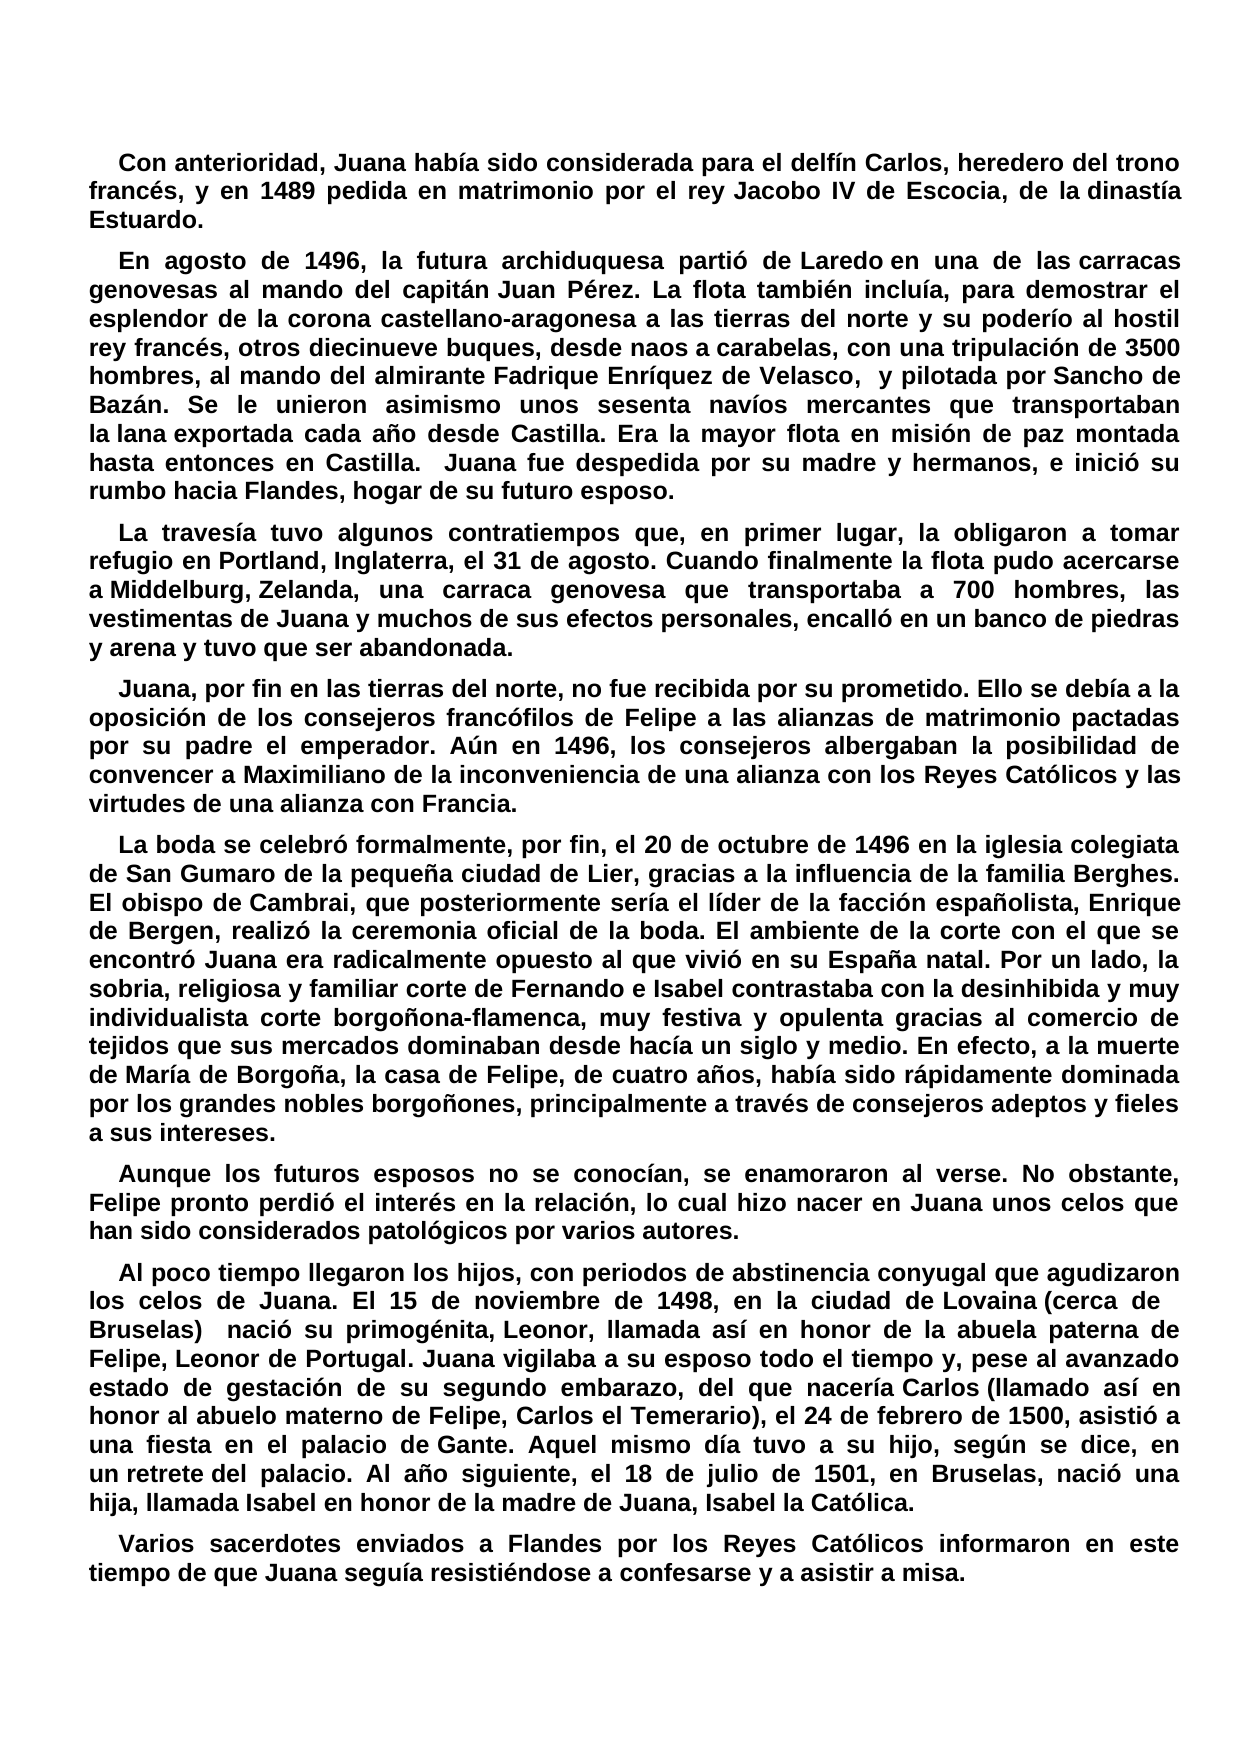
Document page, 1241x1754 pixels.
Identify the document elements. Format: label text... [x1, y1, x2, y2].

text Varios sacerdotes enviados a Flandes por los Reyes Católicos informaron en este tiempo de que Juana seguía resistiéndose a confesarse y a asistir a misa. ​ [88, 1529, 1181, 1586]
text Aunque los futuros esposos no se conocían, se enamoraron al verse. No obstante, Felipe pronto perdió el interés en la relación, lo cual hizo nacer en Juana unos celos que han sido considerados patológicos por varios autores. [88, 1159, 1181, 1245]
text La boda se celebró formalmente, por fin, el 20 de octubre de 1496 en la iglesia colegiata de San Gumaro de la pequeña ciudad de Lier, gracias a la influencia de la familia Berghes. El obispo de Cambrai, que posteriormente sería el líder de la facción españolista, Enrique de Bergen, realizó la ceremonia oficial de la boda. El ambiente de la corte con el que se encontró Juana era radicalmente opuesto al que vivió en su España natal. Por un lado, la sobria, religiosa y familiar corte de Fernando e Isabel contrastaba con la desinhibida y muy individualista corte borgoñona-flamenca, muy festiva y opulenta gracias al comercio de tejidos que sus mercados dominaban desde hacía un siglo y medio. En efecto, a la muerte de María de Borgoña, la casa de Felipe, de cuatro años, había sido rápidamente dominada por los grandes nobles borgoñones, principalmente a través de consejeros adeptos y fieles a sus intereses. [88, 830, 1181, 1146]
text Al poco tiempo llegaron los hijos, con periodos de abstinencia conyugal que agudizaron los celos de Juana. El 15 de noviembre de 1498, en la ciudad de Lovaina (cerca de Bruselas) nació su primogénita, Leonor, llamada así en honor de la abuela paterna de Felipe, Leonor de Portugal. Juana vigilaba a su esposo todo el tiempo y, pese al avanzado estado de gestación de su segundo embarazo, del que nacería Carlos (llamado así en honor al abuelo materno de Felipe, Carlos el Temerario), el 24 de febrero de 1500, asistió a una fiesta en el palacio de Gante. Aquel mismo día tuvo a su hijo, según se dice, en un retrete del palacio. Al año siguiente, el 18 de julio de 1501, en Bruselas, nació una hija, llamada Isabel en honor de la madre de Juana, Isabel la Católica. [88, 1258, 1181, 1516]
text En agosto de 1496, la futura archiduquesa partió de Laredo en una de las carracas genovesas al mando del capitán Juan Pérez. La flota también incluía, para demostrar el esplendor de la corona castellano-aragonesa a las tierras del norte y su poderío al hostil rey francés, otros diecinueve buques, desde naos a carabelas, con una tripulación de 3500 hombres, al mando del almirante Fadrique Enríquez de Velasco, ​ y pilotada por Sancho de Bazán. Se le unieron asimismo unos sesenta navíos mercantes que transportaban la lana exportada cada año desde Castilla. Era la mayor flota en misión de paz montada hasta entonces en Castilla. ​ Juana fue despedida por su madre y hermanos, e inició su rumbo hacia Flandes, hogar de su futuro esposo. [88, 246, 1181, 505]
text La travesía tuvo algunos contratiempos que, en primer lugar, la obligaron a tomar refugio en Portland, Inglaterra, el 31 de agosto. Cuando finalmente la flota pudo acercarse a Middelburg, Zelanda, una carraca genovesa que transportaba a 700 hombres, las vestimentas de Juana y muchos de sus efectos personales, encalló en un banco de piedras y arena y tuvo que ser abandonada. ​ [88, 518, 1181, 661]
text Con anterioridad, Juana había sido considerada para el delfín Carlos, heredero del trono francés, y en 1489 pedida en matrimonio por el rey Jacobo IV de Escocia, de la dinastía Estuardo. [88, 148, 1181, 234]
text Juana, por fin en las tierras del norte, no fue recibida por su prometido. Ello se debía a la oposición de los consejeros francófilos de Felipe a las alianzas de matrimonio pactadas por su padre el emperador. Aún en 1496, los consejeros albergaban la posibilidad de convencer a Maximiliano de la inconveniencia de una alianza con los Reyes Católicos y las virtudes de una alianza con Francia. [88, 674, 1181, 818]
